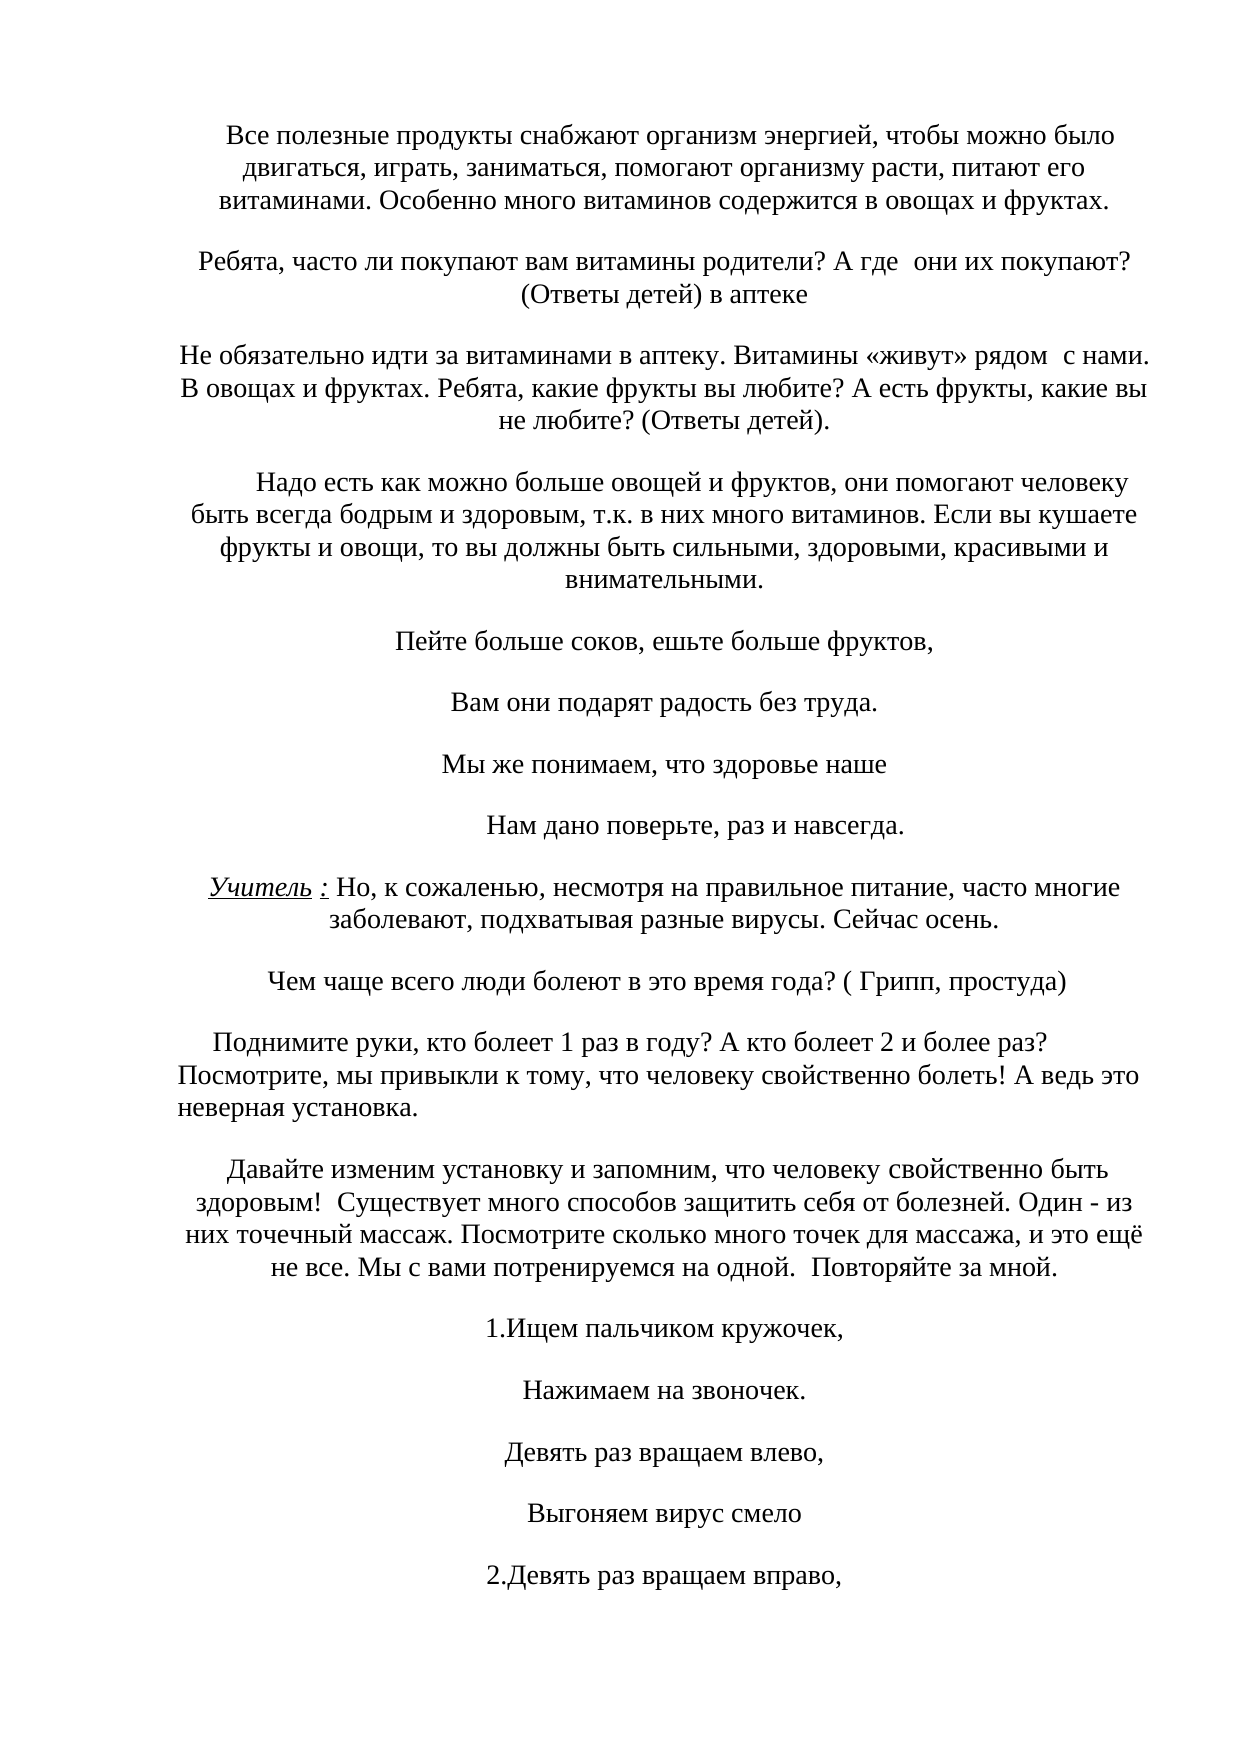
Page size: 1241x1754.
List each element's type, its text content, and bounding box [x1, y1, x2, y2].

text Выгоняем вирус смело [177, 1496, 1152, 1529]
text Чем чаще всего люди болеют в это время года? ( Грипп, простуда) [177, 964, 1152, 996]
text Надо есть как можно больше овощей и фруктов, они помогают человеку быть всегда бодрым и здоровым, т.к. в них много витаминов. Если вы кушаете фрукты и овощи, то вы должны быть сильными, здоровыми, красивыми и внимательными. [177, 465, 1152, 594]
text 2.Девять раз вращаем вправо, [177, 1558, 1152, 1590]
text Не обязательно идти за витаминами в аптеку. Витамины «живут» рядом с нами. В овощах и фруктах. Ребята, какие фрукты вы любите? А есть фрукты, какие вы не любите? (Ответы детей). [177, 338, 1152, 436]
text Нажимаем на звоночек. [177, 1373, 1152, 1406]
text Учитель : Но, к сожаленью, несмотря на правильное питание, часто многие заболевают, подхватывая разные вирусы. Сейчас осень. [177, 870, 1152, 934]
text Мы же понимаем, что здоровье наше [177, 747, 1152, 779]
text Нам дано поверьте, раз и навсегда. [177, 808, 1152, 841]
text Давайте изменим установку и запомним, что человеку свойственно быть здоровым! Существует много способов защитить себя от болезней. Один - из них точечный массаж. Посмотрите сколько много точек для массажа, и это ещё не все. Мы с вами потренируемся на одной. Повторяйте за мной. [177, 1152, 1152, 1282]
text Поднимите руки, кто болеет 1 раз в году? А кто болеет 2 и более раз? Посмотрите, мы привыкли к тому, что человеку свойственно болеть! А ведь это неверная установка. [177, 1025, 1152, 1122]
text Девять раз вращаем влево, [177, 1435, 1152, 1467]
text 1.Ищем пальчиком кружочек, [177, 1312, 1152, 1344]
text Вам они подарят радость без труда. [177, 685, 1152, 717]
text Пейте больше соков, ешьте больше фруктов, [177, 623, 1152, 656]
text Ребята, часто ли покупают вам витамины родители? А где они их покупают? (Ответы детей) в аптеке [177, 244, 1152, 309]
text Все полезные продукты снабжают организм энергией, чтобы можно было двигаться, играть, заниматься, помогают организму расти, питают его витаминами. Особенно много витаминов содержится в овощах и фруктах. [177, 118, 1152, 215]
